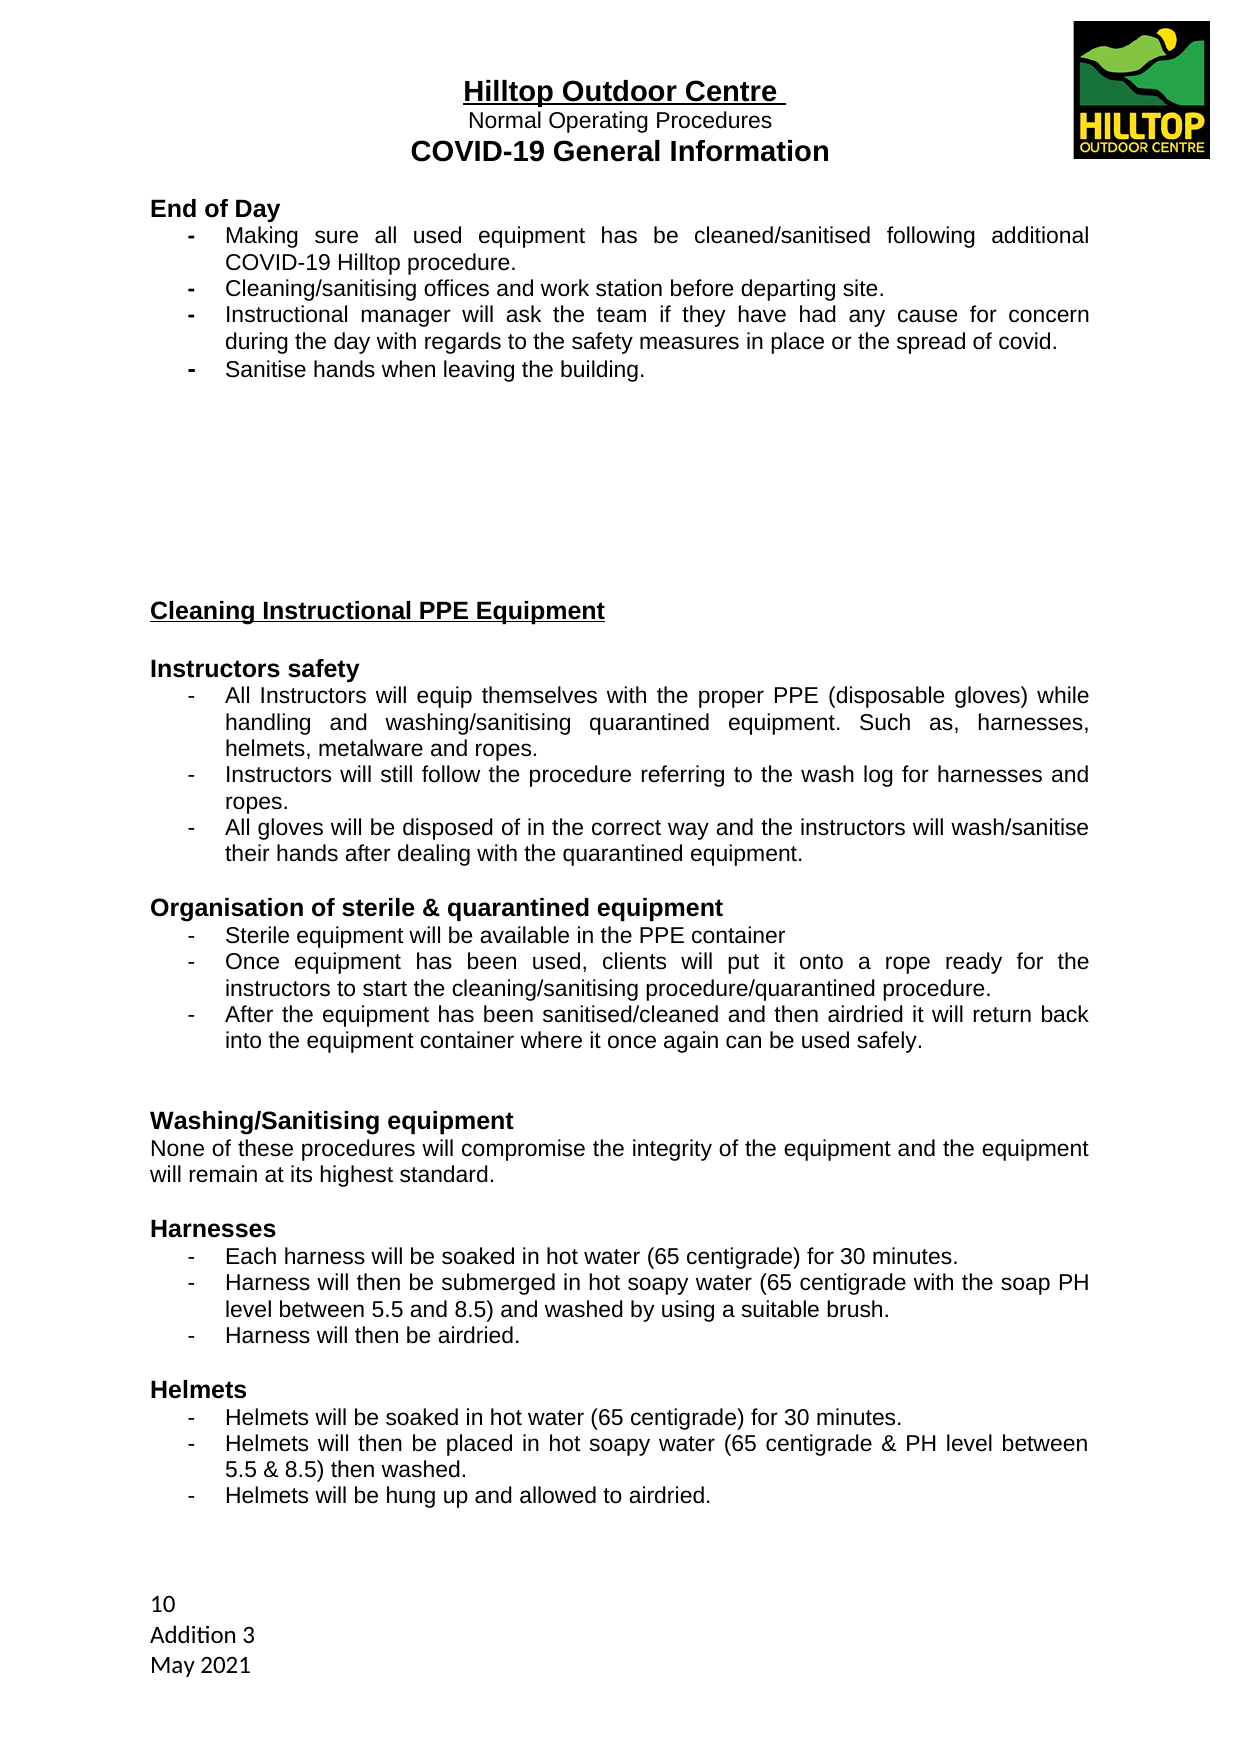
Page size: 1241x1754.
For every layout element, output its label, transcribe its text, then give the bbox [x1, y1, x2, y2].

text Cleaning Instructional PPE Equipment [150, 596, 1090, 625]
list Instructional manager will ask the team if they have had any cause for concern during the day with regards to the safety measures in place or the spread of covid. [187, 301, 1090, 354]
list Helmets will then be placed in hot soapy water (65 centigrade & PH level between 5.5 & 8.5) then washed. [187, 1430, 1090, 1482]
list Harness will then be submerged in hot soapy water (65 centigrade with the soap PH level between 5.5 and 8.5) and washed by using a suitable brush. [187, 1269, 1090, 1322]
text End of Day [150, 193, 1090, 222]
text Washing/Sanitising equipment [150, 1106, 1090, 1135]
list Sanitise hands when leaving the building. [187, 354, 1090, 383]
text None of these procedures will compromise the integrity of the equipment and the equipment will remain at its highest standard. [150, 1135, 1090, 1188]
list Making sure all used equipment has be cleaned/sanitised following additional COVID-19 Hilltop procedure. [187, 222, 1090, 275]
list After the equipment has been sanitised/cleaned and then airdried it will return back into the equipment container where it once again can be used safely. [187, 1001, 1090, 1054]
list Cleaning/sanitising offices and work station before departing site. [187, 275, 1090, 301]
picture [1073, 21, 1210, 159]
list Sterile equipment will be available in the PPE container [187, 922, 1090, 948]
list Once equipment has been used, clients will put it onto a rope ready for the instructors to start the cleaning/sanitising procedure/quarantined procedure. [187, 948, 1090, 1001]
list Harness will then be airdried. [187, 1322, 1090, 1348]
list Each harness will be soaked in hot water (65 centigrade) for 30 minutes. [187, 1243, 1090, 1269]
text Harnesses [150, 1214, 1090, 1243]
list Helmets will be soaked in hot water (65 centigrade) for 30 minutes. [187, 1403, 1090, 1430]
list All Instructors will equip themselves with the proper PPE (disposable gloves) while handling and washing/sanitising quarantined equipment. Such as, harnesses, helmets, metalware and ropes. [187, 682, 1090, 761]
list All gloves will be disposed of in the correct way and the instructors will wash/sanitise their hands after dealing with the quarantined equipment. [187, 814, 1090, 867]
text Organisation of sterile & quarantined equipment [150, 893, 1090, 922]
text Instructors safety [150, 653, 1090, 682]
list Helmets will be hung up and allowed to airdried. [187, 1482, 1090, 1509]
text Helmets [150, 1375, 1090, 1403]
list Instructors will still follow the procedure referring to the wash log for harnesses and ropes. [187, 761, 1090, 814]
